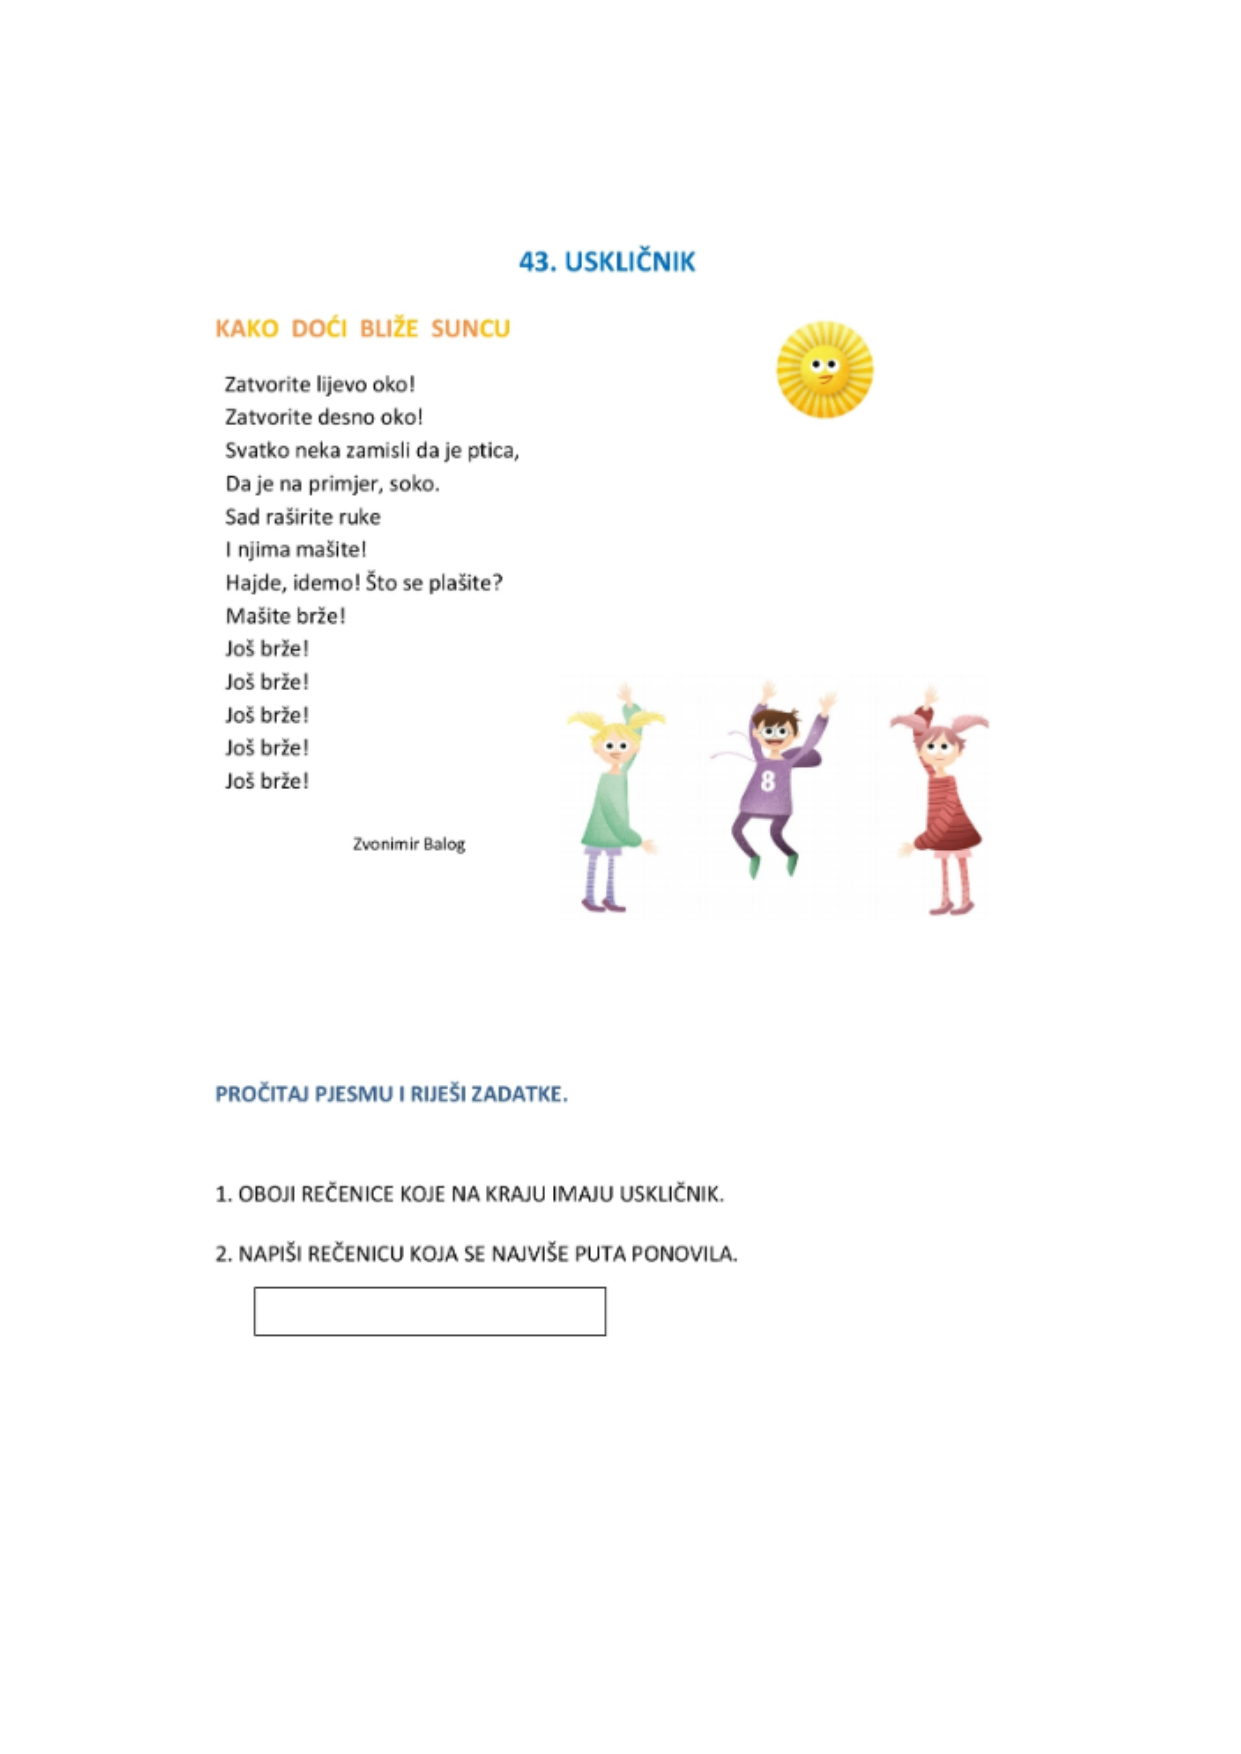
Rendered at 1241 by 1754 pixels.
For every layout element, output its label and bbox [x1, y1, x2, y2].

picture [147, 147, 1086, 1411]
